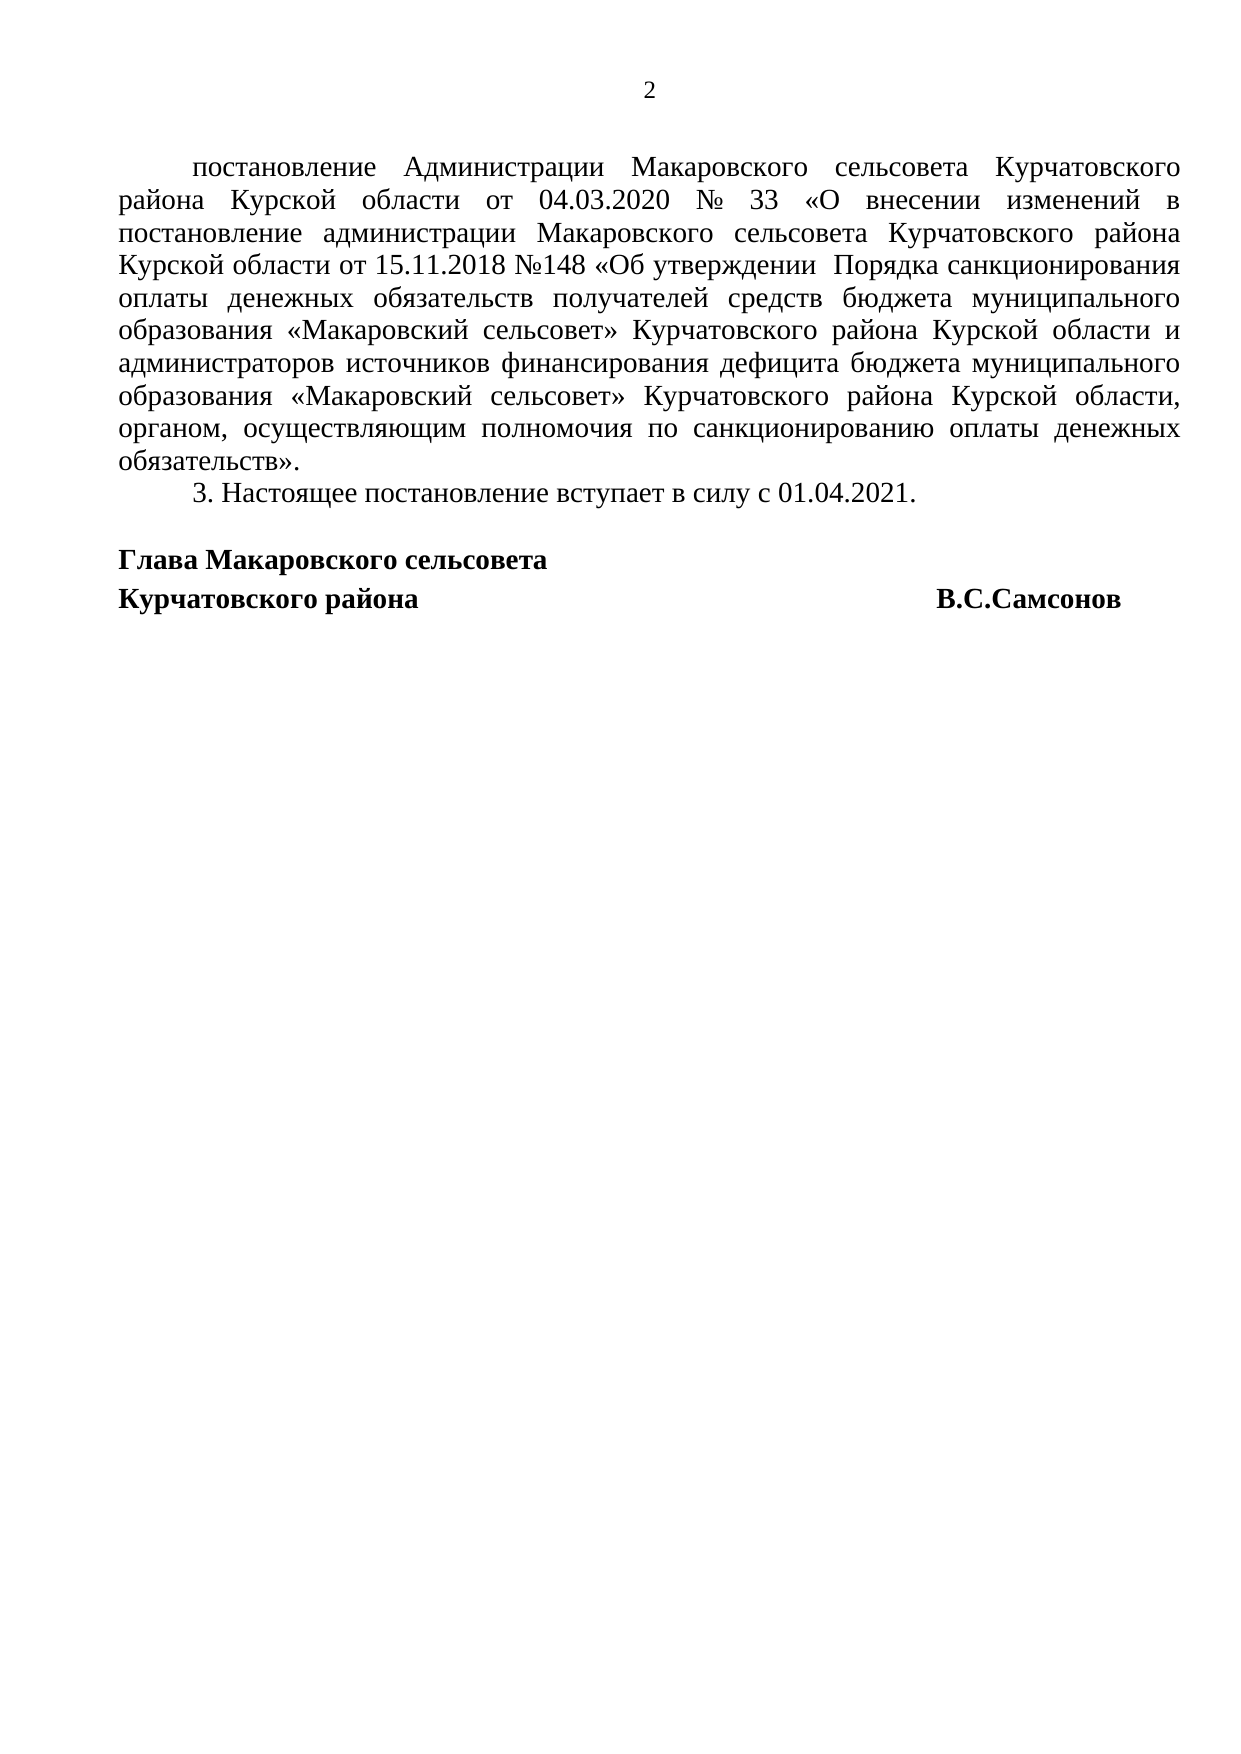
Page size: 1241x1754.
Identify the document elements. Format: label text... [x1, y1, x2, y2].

text 3. Настоящее постановление вступает в силу с 01.04.2021. [118, 477, 1181, 509]
text Курчатовского района В.С.Самсонов [118, 581, 1181, 614]
text постановление Администрации Макаровского сельсовета Курчатовского района Курской области от 04.03.2020 № 33 «О внесении изменений в постановление администрации Макаровского сельсовета Курчатовского района Курской области от 15.11.2018 №148 «Об утверждении Порядка санкционирования оплаты денежных обязательств получателей средств бюджета муниципального образования «Макаровский сельсовет» Курчатовского района Курской области и администраторов источников финансирования дефицита бюджета муниципального образования «Макаровский сельсовет» Курчатовского района Курской области, органом, осуществляющим полномочия по санкционированию оплаты денежных обязательств». [118, 151, 1181, 477]
text Глава Макаровского сельсовета [118, 542, 1181, 576]
